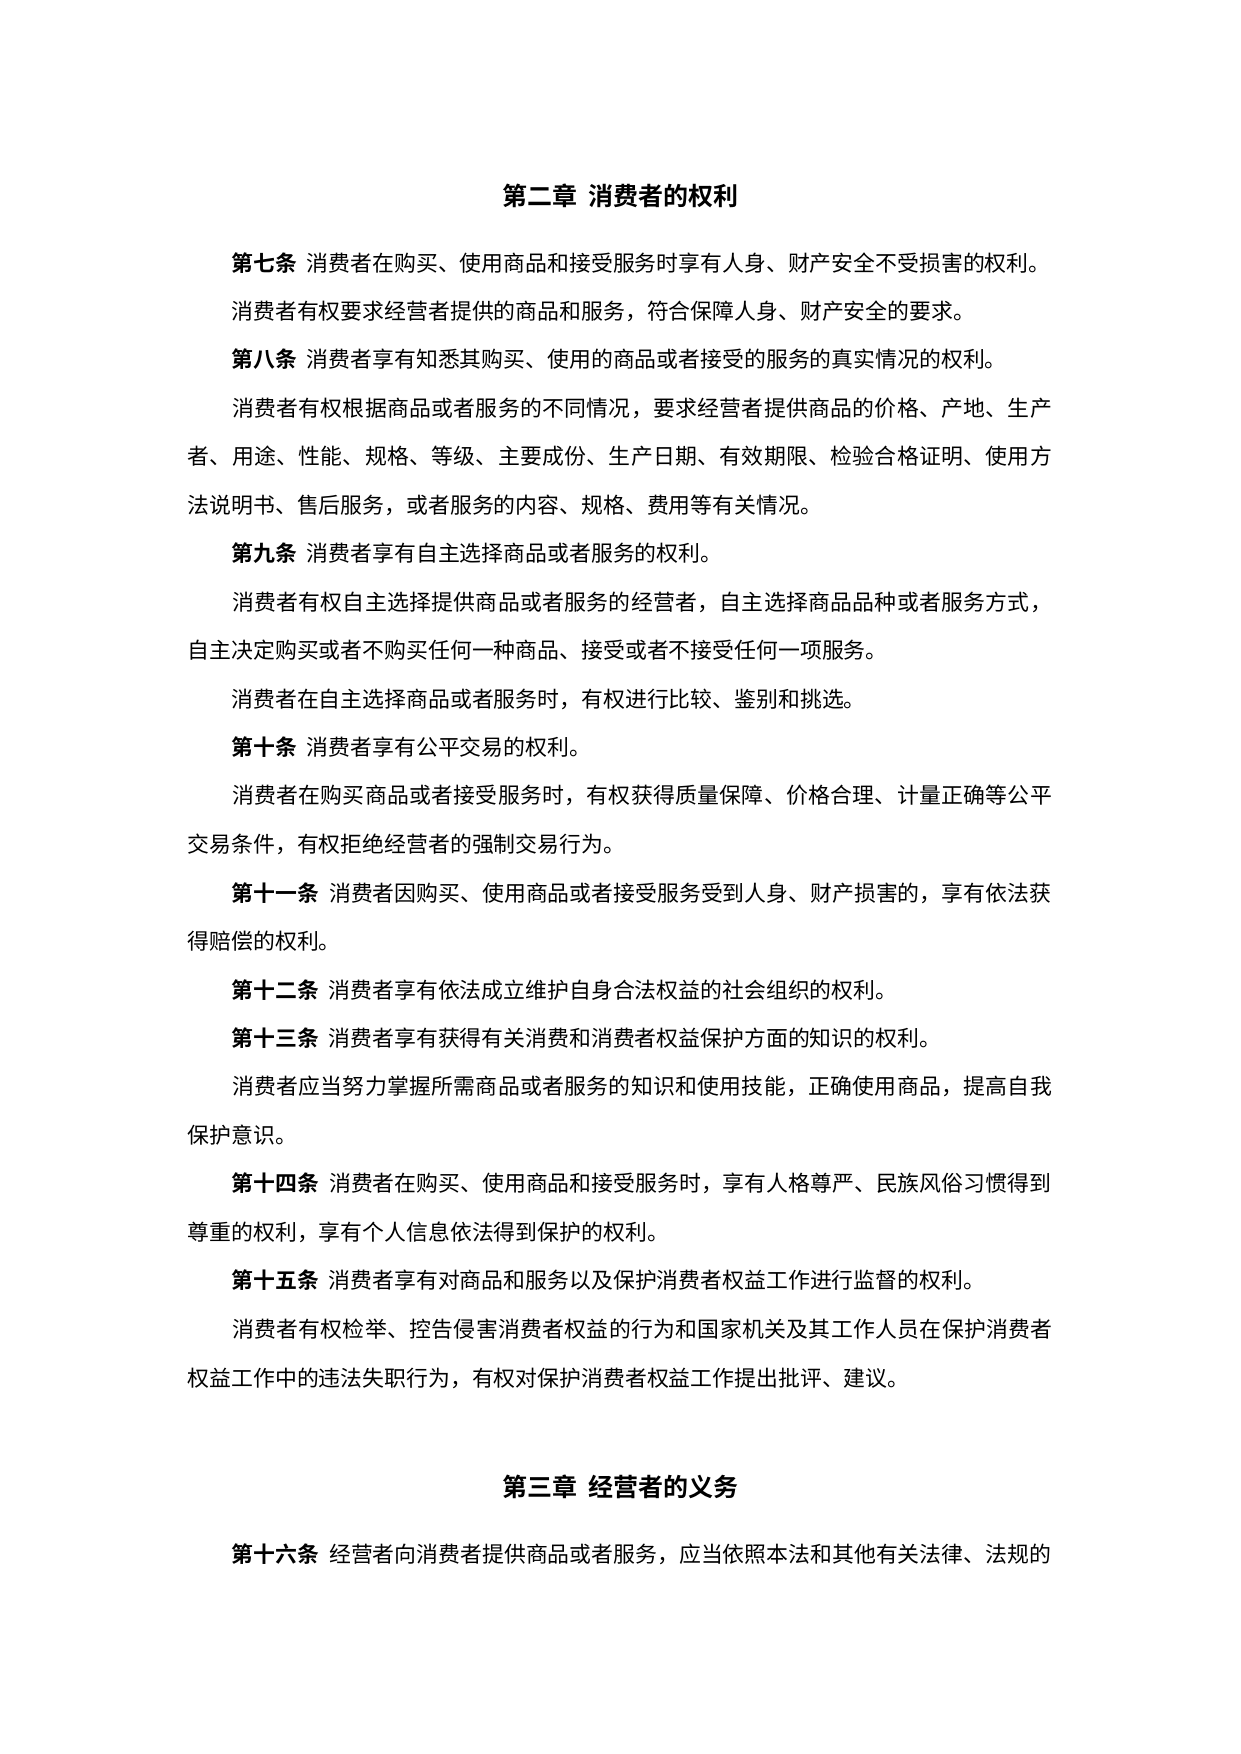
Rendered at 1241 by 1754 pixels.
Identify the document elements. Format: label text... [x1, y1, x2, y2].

text 消费者在购买商品或者接受服务时，有权获得质量保障、价格合理、计量正确等公平交易条件，有权拒绝经营者的强制交易行为。 [187, 778, 1053, 859]
text 消费者有权自主选择提供商品或者服务的经营者，自主选择商品品种或者服务方式，自主决定购买或者不购买任何一种商品、接受或者不接受任何一项服务。 [187, 584, 1053, 666]
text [187, 1537, 1053, 1569]
text 第十条 消费者享有公平交易的权利。 [187, 730, 1053, 762]
text 消费者有权根据商品或者服务的不同情况，要求经营者提供商品的价格、产地、生产者、用途、性能、规格、等级、主要成份、生产日期、有效期限、检验合格证明、使用方法说明书、售后服务，或者服务的内容、规格、费用等有关情况。 [187, 390, 1053, 520]
text 第九条 消费者享有自主选择商品或者服务的权利。 [187, 536, 1053, 568]
text 第十二条 消费者享有依法成立维护自身合法权益的社会组织的权利。 [187, 972, 1053, 1005]
text 第二章 消费者的权利 [187, 162, 1053, 227]
text 第十三条 消费者享有获得有关消费和消费者权益保护方面的知识的权利。 [187, 1021, 1053, 1053]
text 消费者在自主选择商品或者服务时，有权进行比较、鉴别和挑选。 [187, 681, 1053, 714]
text 第七条 消费者在购买、使用商品和接受服务时享有人身、财产安全不受损害的权利。 [187, 245, 1053, 278]
text 第十五条 消费者享有对商品和服务以及保护消费者权益工作进行监督的权利。 [187, 1263, 1053, 1296]
text 第三章 经营者的义务 [187, 1453, 1053, 1518]
text 消费者有权检举、控告侵害消费者权益的行为和国家机关及其工作人员在保护消费者权益工作中的违法失职行为，有权对保护消费者权益工作提出批评、建议。 [187, 1311, 1053, 1393]
text 消费者应当努力掌握所需商品或者服务的知识和使用技能，正确使用商品，提高自我保护意识。 [187, 1069, 1053, 1150]
text 第八条 消费者享有知悉其购买、使用的商品或者接受的服务的真实情况的权利。 [187, 342, 1053, 374]
text 第十四条 消费者在购买、使用商品和接受服务时，享有人格尊严、民族风俗习惯得到尊重的权利，享有个人信息依法得到保护的权利。 [187, 1166, 1053, 1247]
text 第十一条 消费者因购买、使用商品或者接受服务受到人身、财产损害的，享有依法获得赔偿的权利。 [187, 875, 1053, 956]
text 消费者有权要求经营者提供的商品和服务，符合保障人身、财产安全的要求。 [187, 293, 1053, 326]
